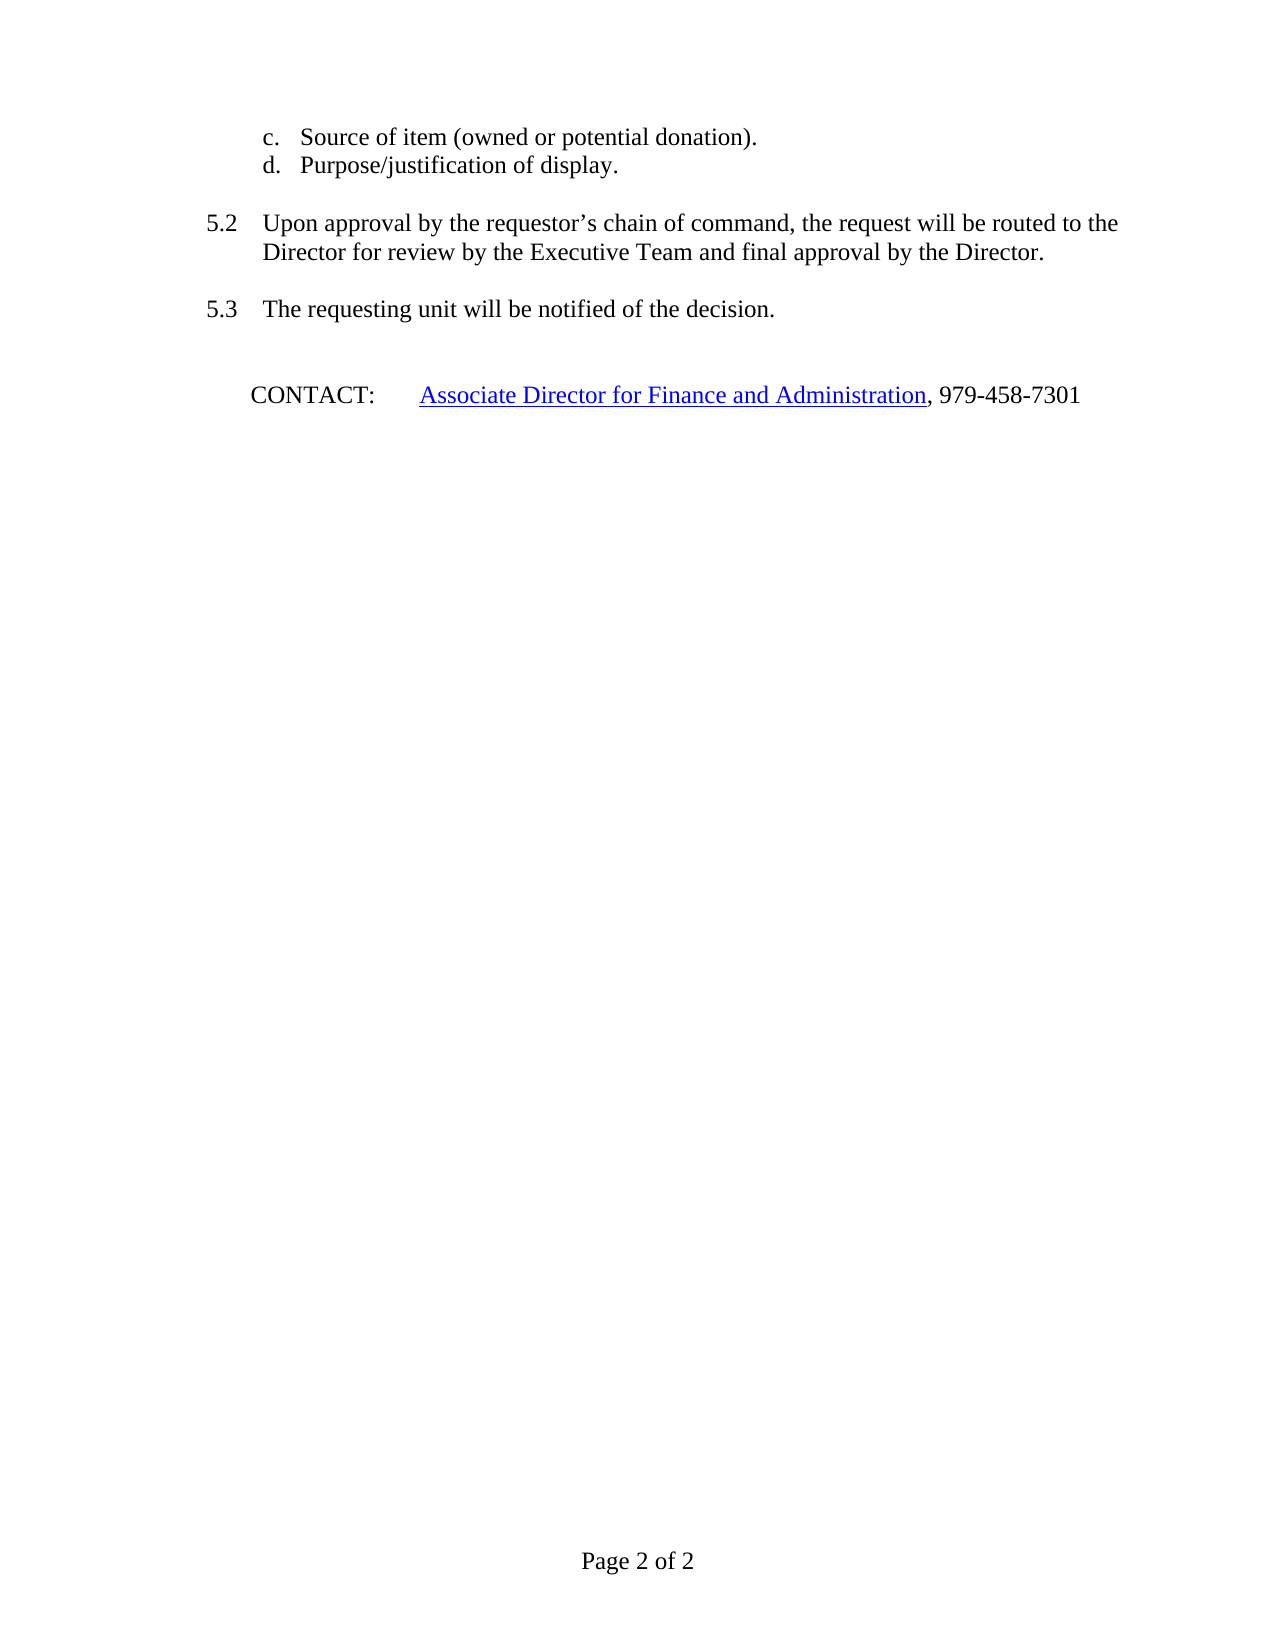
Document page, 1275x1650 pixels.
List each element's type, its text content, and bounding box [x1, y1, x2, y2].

list Purpose/justification of display. [262, 151, 1125, 179]
text 5.3 The requesting unit will be notified of the decision. [206, 294, 1125, 323]
text CONTACT: Associate Director for Finance and Administration, 979-458-7301 [112, 381, 1125, 409]
text 5.2 Upon approval by the requestor’s chain of command, the request will be routed to the Director for review by the Executive Team and final approval by the Director. [206, 208, 1125, 266]
list Source of item (owned or potential donation). [262, 122, 1125, 151]
